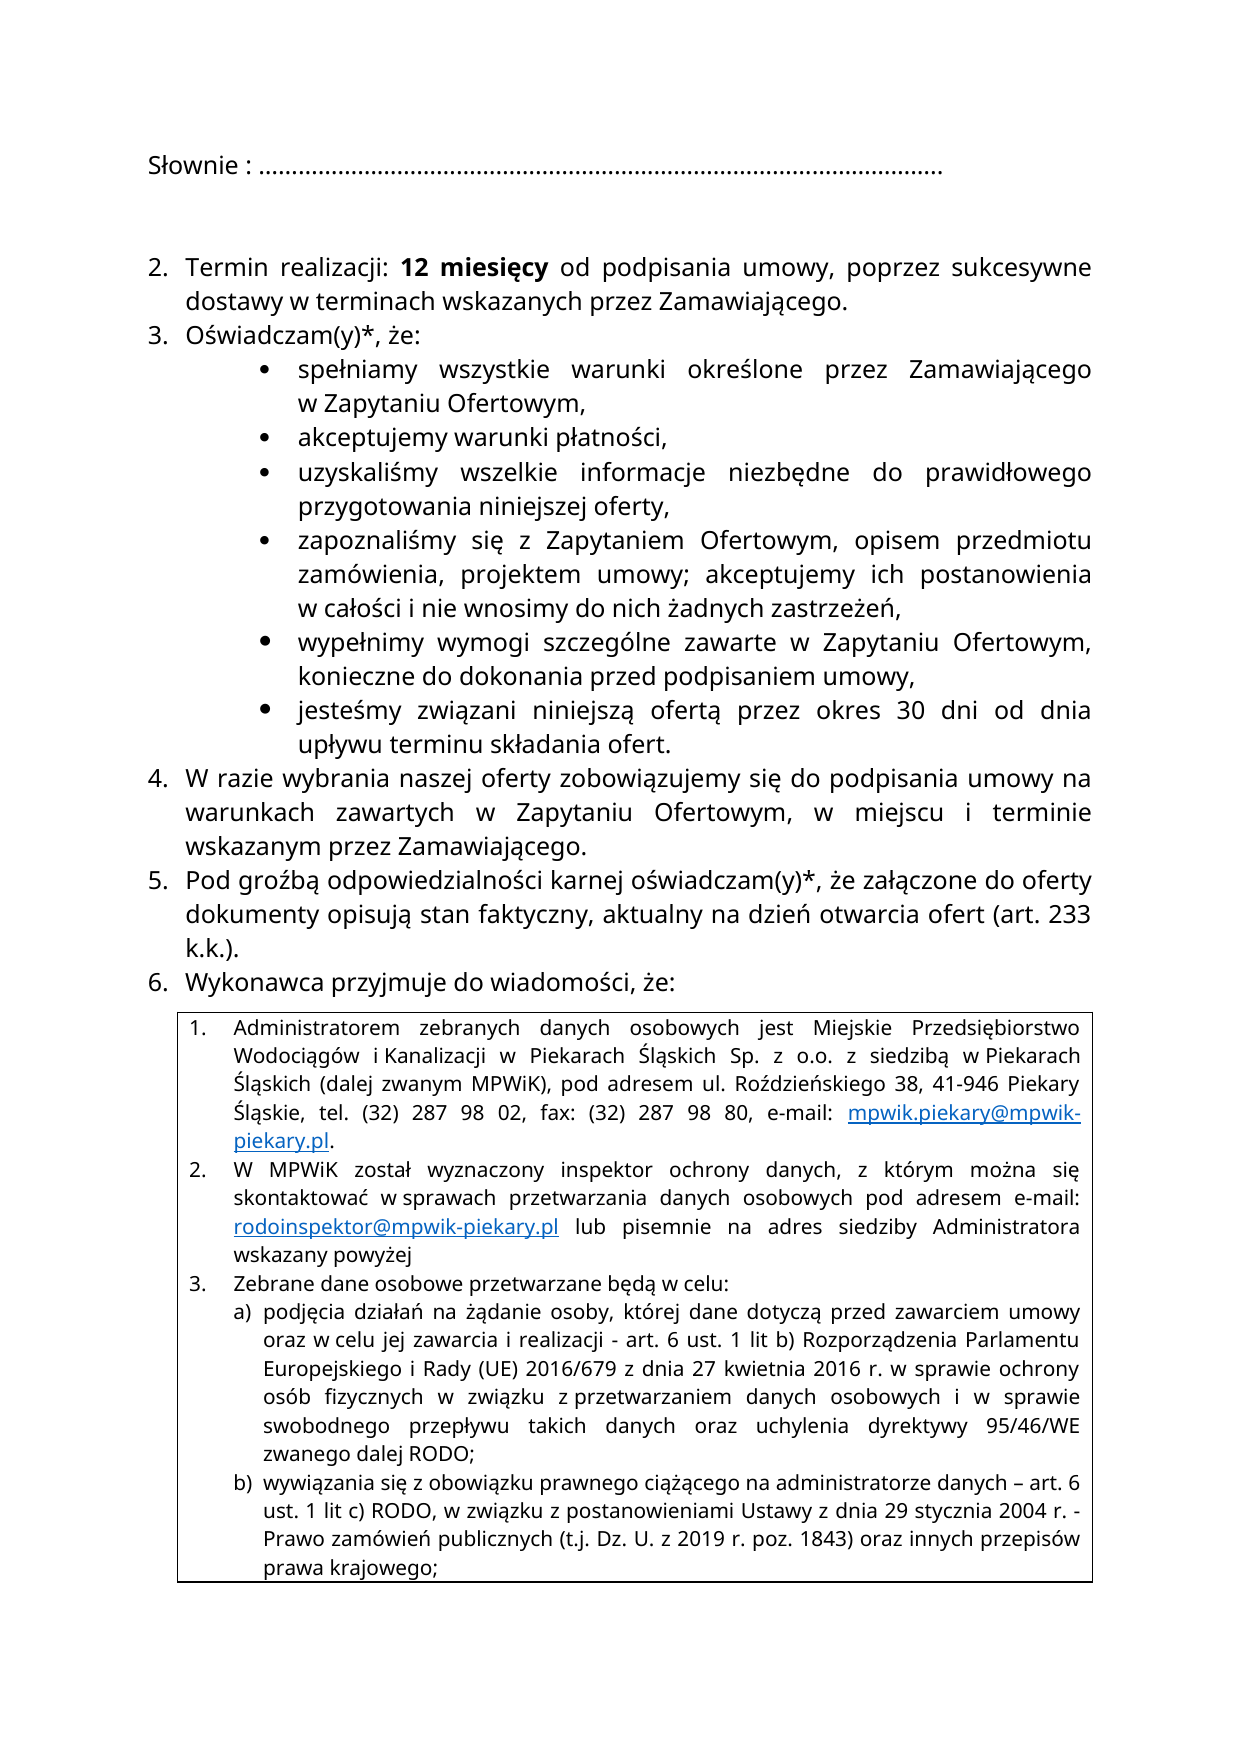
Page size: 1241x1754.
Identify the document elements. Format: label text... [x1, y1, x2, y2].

list Pod groźbą odpowiedzialności karnej oświadczam(y)*, że załączone do oferty dokumenty opisują stan faktyczny, aktualny na dzień otwarcia ofert (art. 233 k.k.). [148, 863, 1093, 965]
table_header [178, 1013, 1092, 1581]
list akceptujemy warunki płatności, [260, 420, 1093, 454]
list zapoznaliśmy się z Zapytaniem Ofertowym, opisem przedmiotu zamówienia, projektem umowy; akceptujemy ich postanowienia w całości i nie wnosimy do nich żadnych zastrzeżeń, [260, 522, 1093, 624]
list W razie wybrania naszej oferty zobowiązujemy się do podpisania umowy na warunkach zawartych w Zapytaniu Ofertowym, w miejscu i terminie wskazanym przez Zamawiającego. [148, 761, 1093, 863]
list uzyskaliśmy wszelkie informacje niezbędne do prawidłowego przygotowania niniejszej oferty, [260, 454, 1093, 522]
list wypełnimy wymogi szczególne zawarte w Zapytaniu Ofertowym, konieczne do dokonania przed podpisaniem umowy, [260, 624, 1093, 693]
list Oświadczam(y)*, że: [148, 318, 1093, 352]
list Wykonawca przyjmuje do wiadomości, że: [148, 965, 1093, 999]
text Słownie : ………………………………………………………………………………………….. [148, 148, 1093, 182]
list jesteśmy związani niniejszą ofertą przez okres 30 dni od dnia upływu terminu składania ofert. [260, 693, 1093, 761]
list Termin realizacji: 12 miesięcy od podpisania umowy, poprzez sukcesywne dostawy w terminach wskazanych przez Zamawiającego. [148, 250, 1093, 318]
list spełniamy wszystkie warunki określone przez Zamawiającego w Zapytaniu Ofertowym, [260, 352, 1093, 420]
